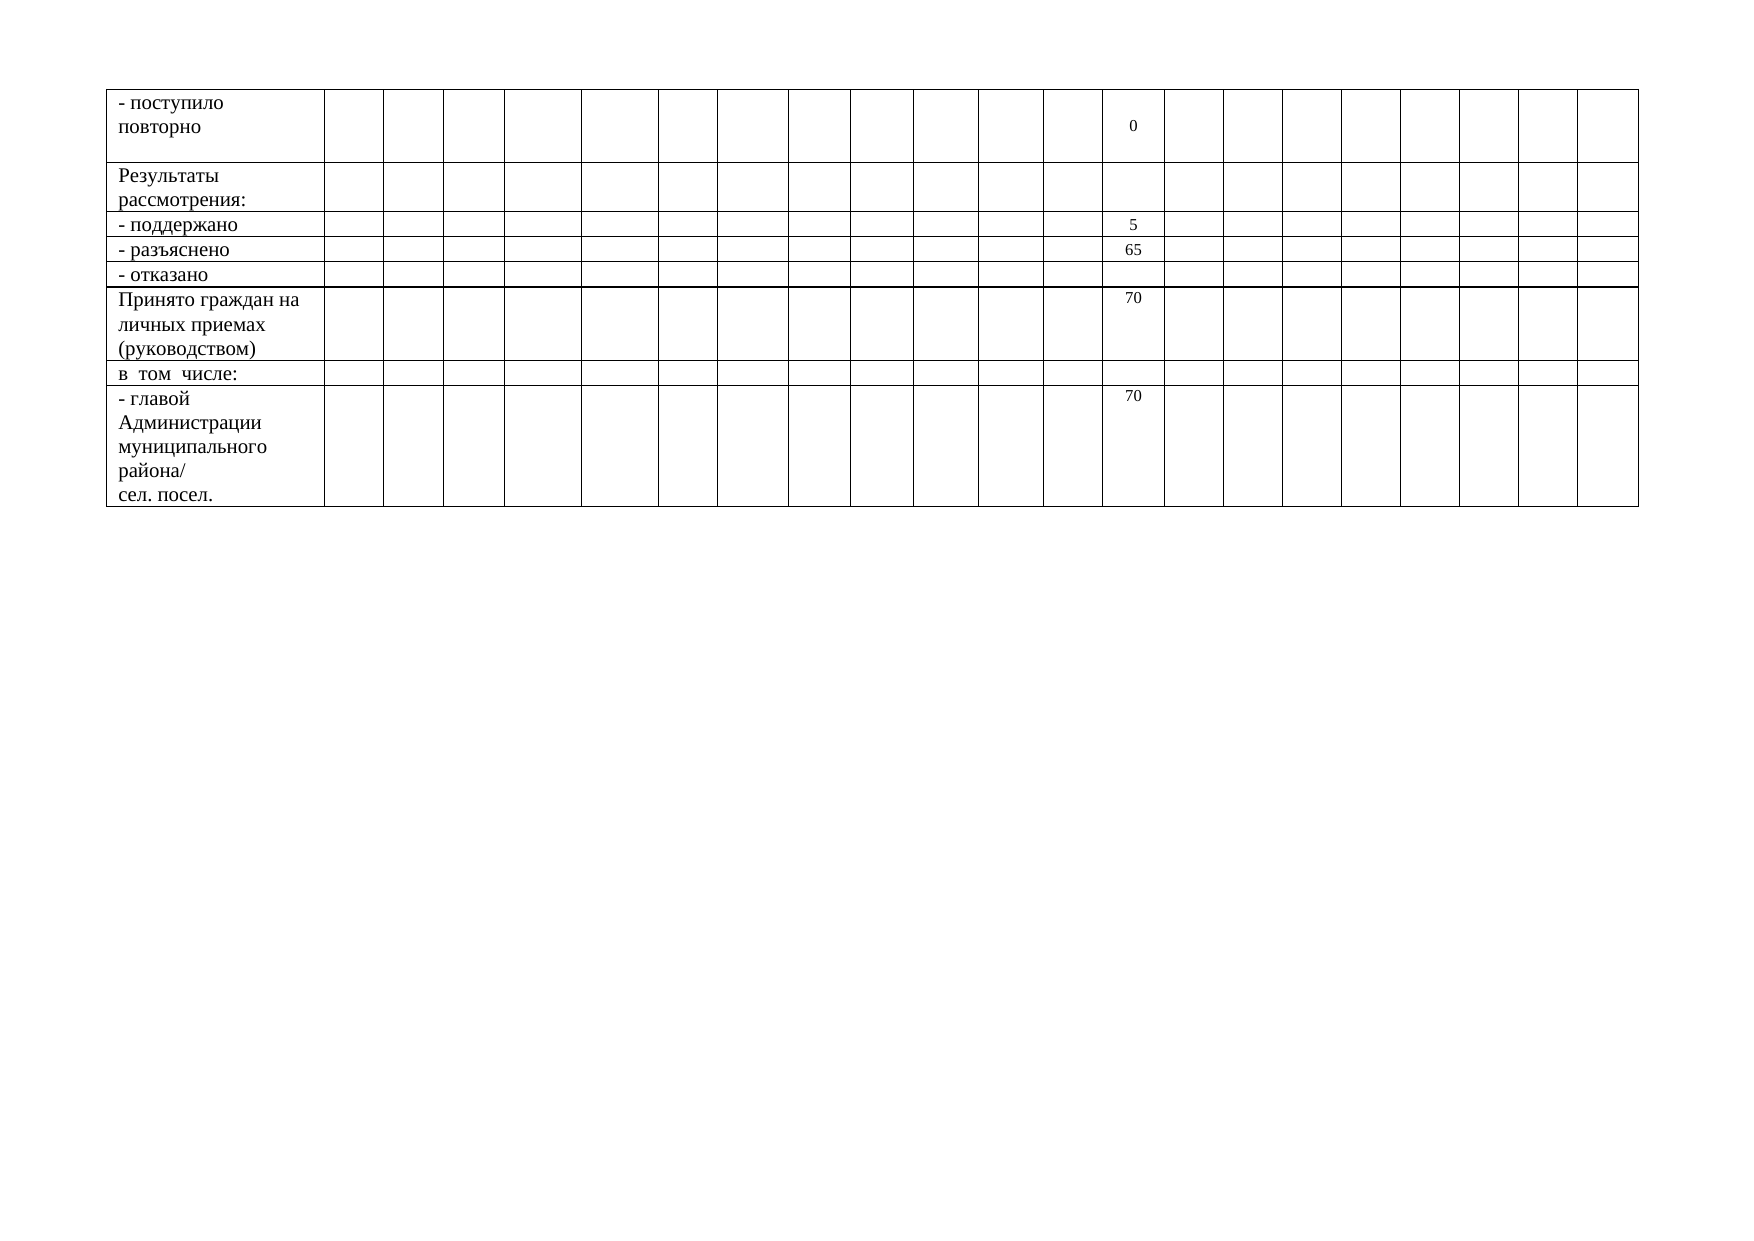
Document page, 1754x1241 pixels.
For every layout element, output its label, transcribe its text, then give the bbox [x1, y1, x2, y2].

table_cell 70 [1103, 386, 1164, 506]
table_cell [1460, 386, 1518, 506]
table_cell [325, 361, 383, 385]
table_cell [914, 361, 978, 385]
table_cell [1224, 212, 1282, 236]
table_cell [1460, 288, 1518, 359]
table_cell [1460, 262, 1518, 286]
table_cell [914, 262, 978, 286]
table_cell [718, 90, 788, 162]
table_cell [979, 361, 1043, 385]
table_cell [1165, 163, 1223, 211]
table_cell [1224, 262, 1282, 286]
table_cell [325, 386, 383, 506]
table_cell [659, 90, 717, 162]
table_cell [505, 386, 581, 506]
table_cell [1401, 163, 1459, 211]
table_cell [1401, 237, 1459, 261]
table_cell [718, 361, 788, 385]
table_cell [718, 386, 788, 506]
table_cell [1165, 90, 1223, 162]
table_cell [505, 163, 581, 211]
table_cell [1401, 361, 1459, 385]
table_cell [851, 361, 913, 385]
table_cell [1165, 212, 1223, 236]
table_cell - поддержано [107, 212, 324, 236]
table_cell [444, 237, 504, 261]
table_cell [1283, 163, 1341, 211]
table_cell [582, 237, 658, 261]
table_cell [1460, 90, 1518, 162]
table_cell [1224, 386, 1282, 506]
table_cell [1401, 386, 1459, 506]
table_cell - поступило повторно [107, 90, 324, 162]
table_cell [1519, 163, 1577, 211]
table_cell [325, 90, 383, 162]
table_cell [444, 90, 504, 162]
table_cell [384, 237, 443, 261]
table_cell [1224, 163, 1282, 211]
table_cell [1342, 262, 1400, 286]
table_cell 0 [1103, 90, 1164, 162]
table_cell [1342, 288, 1400, 359]
table_cell [1165, 386, 1223, 506]
table_cell [659, 212, 717, 236]
table_cell [505, 212, 581, 236]
table_cell [979, 90, 1043, 162]
table_cell [384, 163, 443, 211]
table_cell [1519, 90, 1577, 162]
table_cell [1342, 361, 1400, 385]
table_cell [789, 262, 850, 286]
table_cell [1578, 386, 1638, 506]
table_cell [1044, 163, 1102, 211]
table_cell [582, 288, 658, 359]
table_cell [325, 262, 383, 286]
table_cell [1044, 90, 1102, 162]
table_cell в том числе: [107, 361, 324, 385]
table_cell [1401, 212, 1459, 236]
table_cell [1283, 237, 1341, 261]
table_cell [582, 386, 658, 506]
table_cell [1578, 262, 1638, 286]
table_cell [1165, 361, 1223, 385]
table_cell [851, 90, 913, 162]
table_cell [1578, 163, 1638, 211]
table_cell [1342, 212, 1400, 236]
table_cell [718, 288, 788, 359]
table_cell [1165, 237, 1223, 261]
table_cell [384, 212, 443, 236]
table_cell [979, 163, 1043, 211]
table_cell [444, 212, 504, 236]
table_cell [582, 90, 658, 162]
table_cell [914, 163, 978, 211]
table_cell 70 [1103, 288, 1164, 359]
table_cell [1044, 237, 1102, 261]
table_cell [384, 386, 443, 506]
table_cell [1519, 361, 1577, 385]
table_cell [444, 288, 504, 359]
table_cell [1401, 288, 1459, 359]
table_cell [979, 237, 1043, 261]
table_cell [979, 212, 1043, 236]
table_cell [582, 212, 658, 236]
table_cell [914, 90, 978, 162]
table_cell [1342, 386, 1400, 506]
table_cell [659, 386, 717, 506]
table_cell [384, 361, 443, 385]
table_cell [1044, 386, 1102, 506]
table_cell [659, 262, 717, 286]
table_cell [789, 361, 850, 385]
table_cell [1103, 262, 1164, 286]
table_cell [789, 163, 850, 211]
table_cell [1342, 163, 1400, 211]
table_cell [1283, 90, 1341, 162]
table_cell [1044, 288, 1102, 359]
table_cell [1519, 212, 1577, 236]
table_cell [659, 288, 717, 359]
table_cell [914, 212, 978, 236]
table_cell [505, 361, 581, 385]
table_cell [505, 237, 581, 261]
table_cell [914, 288, 978, 359]
table_cell [444, 386, 504, 506]
table_cell [1165, 262, 1223, 286]
table_cell [325, 288, 383, 359]
table_cell [1460, 163, 1518, 211]
table_cell [1578, 212, 1638, 236]
table_cell [851, 163, 913, 211]
table_cell Принято граждан на личных приемах (руководством) [107, 288, 324, 359]
table_cell [1224, 237, 1282, 261]
table_cell - отказано [107, 262, 324, 286]
table_cell [1578, 361, 1638, 385]
table_cell 65 [1103, 237, 1164, 261]
table_cell [384, 262, 443, 286]
table_cell [1283, 212, 1341, 236]
table_cell [1283, 288, 1341, 359]
table_cell [979, 288, 1043, 359]
table_cell [789, 212, 850, 236]
table_cell [1519, 288, 1577, 359]
table_cell [1578, 237, 1638, 261]
table_cell [718, 163, 788, 211]
table_cell [1519, 262, 1577, 286]
table_cell [1044, 262, 1102, 286]
table_cell [659, 361, 717, 385]
table_cell [1342, 90, 1400, 162]
table_cell [718, 212, 788, 236]
table_cell [1224, 361, 1282, 385]
table_cell [1401, 262, 1459, 286]
table_cell [789, 288, 850, 359]
table_cell [1224, 90, 1282, 162]
table_cell [1519, 237, 1577, 261]
table_cell [325, 237, 383, 261]
table_cell [718, 262, 788, 286]
table_cell [979, 262, 1043, 286]
table_cell [582, 262, 658, 286]
table_cell [851, 212, 913, 236]
table_cell [789, 237, 850, 261]
table_cell [718, 237, 788, 261]
table_cell [851, 262, 913, 286]
table_cell [505, 90, 581, 162]
table_cell [659, 237, 717, 261]
table_cell [582, 361, 658, 385]
table_cell [505, 262, 581, 286]
table_cell [1224, 288, 1282, 359]
table_cell [1578, 288, 1638, 359]
table_cell [505, 288, 581, 359]
table_cell [851, 288, 913, 359]
table_cell [914, 386, 978, 506]
table_cell [1519, 386, 1577, 506]
table_cell [1103, 361, 1164, 385]
table_cell [1283, 262, 1341, 286]
table_cell [325, 212, 383, 236]
table_cell [1283, 361, 1341, 385]
table_cell [582, 163, 658, 211]
table_cell [1044, 361, 1102, 385]
table_cell [1578, 90, 1638, 162]
table_cell [1044, 212, 1102, 236]
table_cell [789, 90, 850, 162]
table_cell [384, 288, 443, 359]
table_cell [789, 386, 850, 506]
table_cell [1460, 361, 1518, 385]
table_cell [914, 237, 978, 261]
table_cell 5 [1103, 212, 1164, 236]
table_cell [1460, 212, 1518, 236]
table_cell [1283, 386, 1341, 506]
table_cell [444, 163, 504, 211]
table_cell [659, 163, 717, 211]
table_cell - главой Администрации муниципального района/ сел. посел. [107, 386, 324, 506]
table_cell [851, 237, 913, 261]
table_cell - разъяснено [107, 237, 324, 261]
table_cell [1460, 237, 1518, 261]
table_cell [384, 90, 443, 162]
table_cell Результаты рассмотрения: [107, 163, 324, 211]
table_cell [1342, 237, 1400, 261]
table_cell [444, 262, 504, 286]
table_cell [1165, 288, 1223, 359]
table_cell [979, 386, 1043, 506]
table_cell [1401, 90, 1459, 162]
table_cell [325, 163, 383, 211]
table_cell [1103, 163, 1164, 211]
table_cell [851, 386, 913, 506]
table_cell [444, 361, 504, 385]
